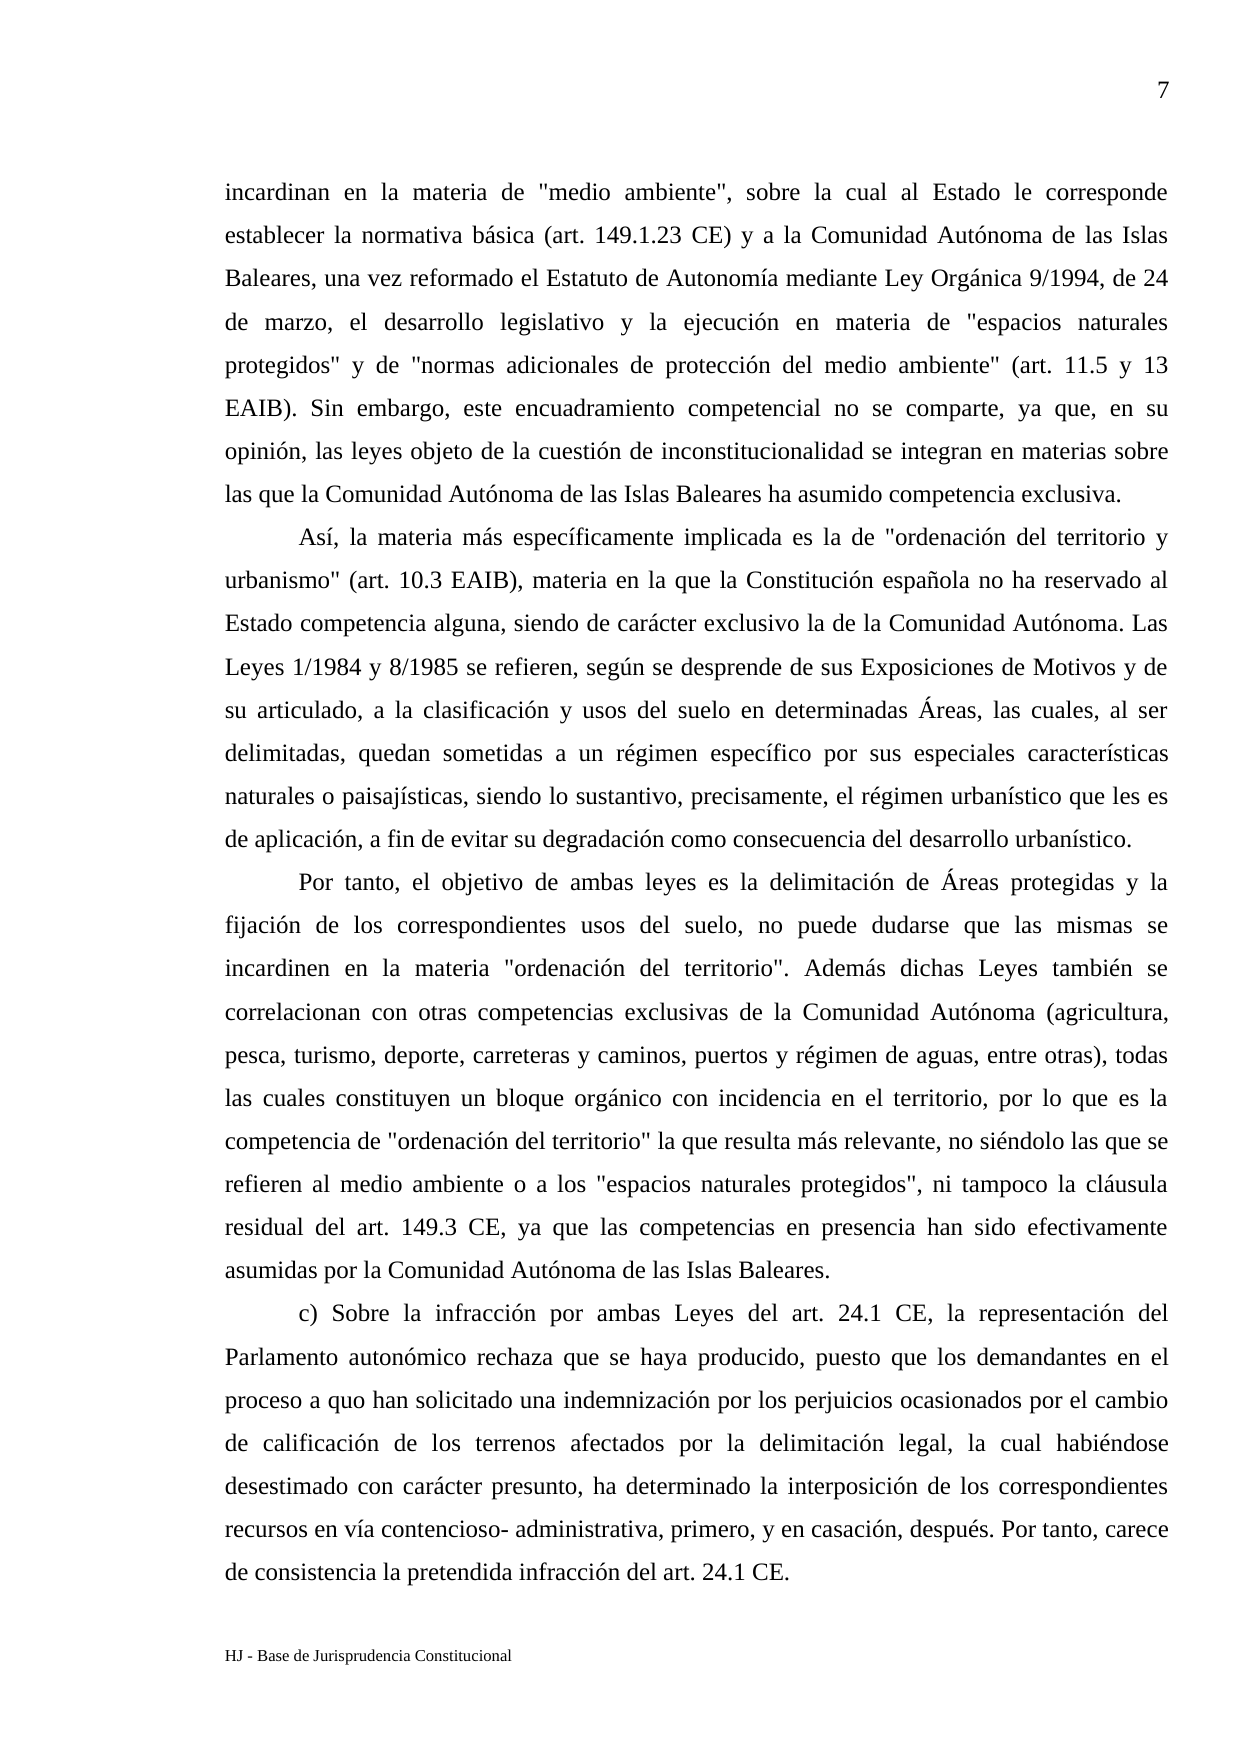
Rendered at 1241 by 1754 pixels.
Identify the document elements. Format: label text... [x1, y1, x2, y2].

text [224, 177, 1169, 508]
text Así, la materia más específicamente implicada es la de "ordenación del territorio y urbanismo" (art. 10.3 EAIB), materia en la que la Constitución española no ha reservado al Estado competencia alguna, siendo de carácter exclusivo la de la Comunidad Autónoma. Las Leyes 1/1984 y 8/1985 se refieren, según se desprende de sus Exposiciones de Motivos y de su articulado, a la clasificación y usos del suelo en determinadas Áreas, las cuales, al ser delimitadas, quedan sometidas a un régimen específico por sus especiales características naturales o paisajísticas, siendo lo sustantivo, precisamente, el régimen urbanístico que les es de aplicación, a fin de evitar su degradación como consecuencia del desarrollo urbanístico. [224, 522, 1169, 853]
text c) Sobre la infracción por ambas Leyes del art. 24.1 CE, la representación del Parlamento autonómico rechaza que se haya producido, puesto que los demandantes en el proceso a quo han solicitado una indemnización por los perjuicios ocasionados por el cambio de calificación de los terrenos afectados por la delimitación legal, la cual habiéndose desestimado con carácter presunto, ha determinado la interposición de los correspondientes recursos en vía contencioso- administrativa, primero, y en casación, después. Por tanto, carece de consistencia la pretendida infracción del art. 24.1 CE. [224, 1298, 1169, 1586]
text Por tanto, el objetivo de ambas leyes es la delimitación de Áreas protegidas y la fijación de los correspondientes usos del suelo, no puede dudarse que las mismas se incardinen en la materia "ordenación del territorio". Además dichas Leyes también se correlacionan con otras competencias exclusivas de la Comunidad Autónoma (agricultura, pesca, turismo, deporte, carreteras y caminos, puertos y régimen de aguas, entre otras), todas las cuales constituyen un bloque orgánico con incidencia en el territorio, por lo que es la competencia de "ordenación del territorio" la que resulta más relevante, no siéndolo las que se refieren al medio ambiente o a los "espacios naturales protegidos", ni tampoco la cláusula residual del art. 149.3 CE, ya que las competencias en presencia han sido efectivamente asumidas por la Comunidad Autónoma de las Islas Baleares. [224, 867, 1169, 1284]
